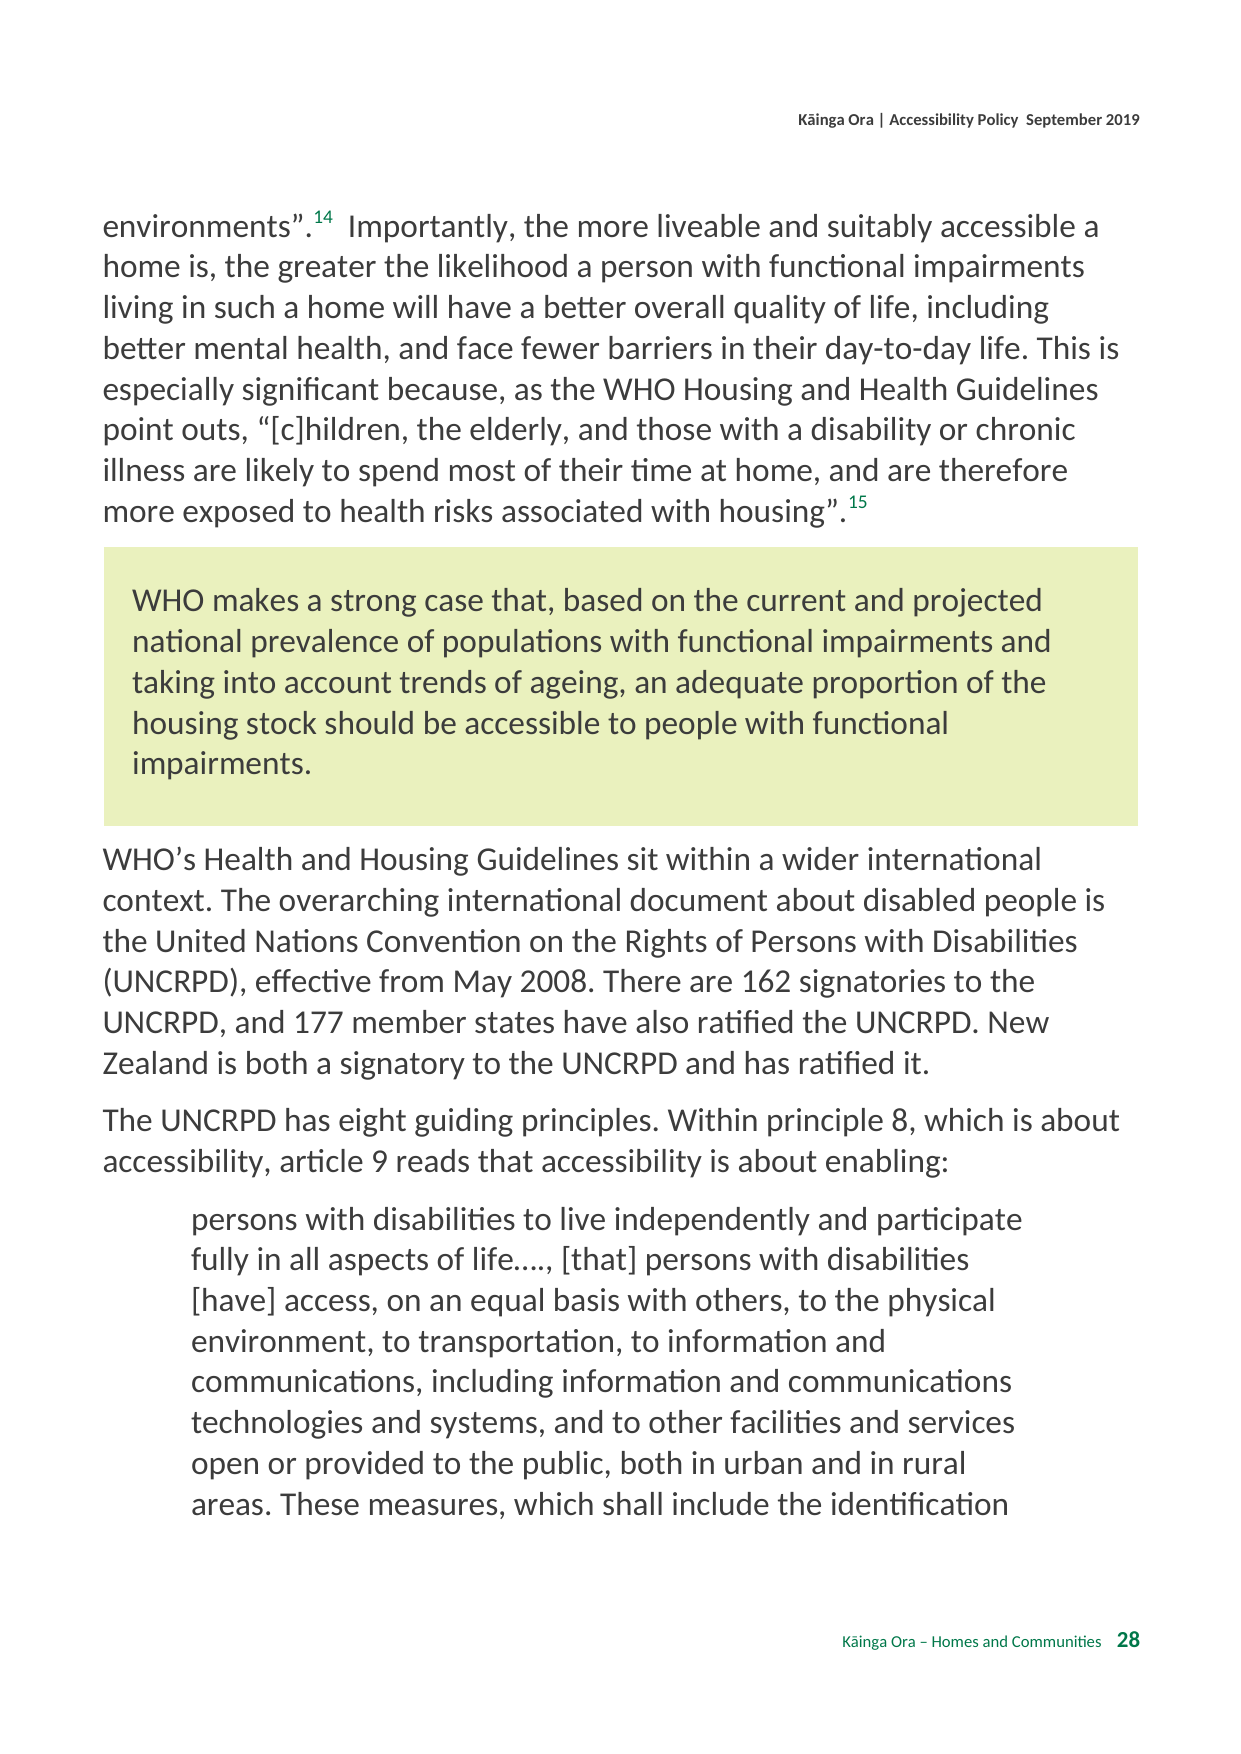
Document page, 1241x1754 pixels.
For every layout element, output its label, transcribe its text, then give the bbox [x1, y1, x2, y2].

text WHO makes a strong case that, based on the current and projected national prevalence of populations with functional impairments and taking into account trends of ageing, an adequate proportion of the housing stock should be accessible to people with functional impairments. [105, 548, 1137, 825]
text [191, 1197, 1051, 1523]
text WHO’s Health and Housing Guidelines sit within a wider international context. The overarching international document about disabled people is the United Nations Convention on the Rights of Persons with Disabilities (UNCRPD), effective from May 2008. There are 162 signatories to the UNCRPD, and 177 member states have also ratified the UNCRPD. New Zealand is both a signatory to the UNCRPD and has ratified it. [102, 838, 1140, 1083]
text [102, 205, 1140, 531]
text The UNCRPD has eight guiding principles. Within principle 8, which is about accessibility, article 9 reads that accessibility is about enabling: [102, 1099, 1140, 1181]
